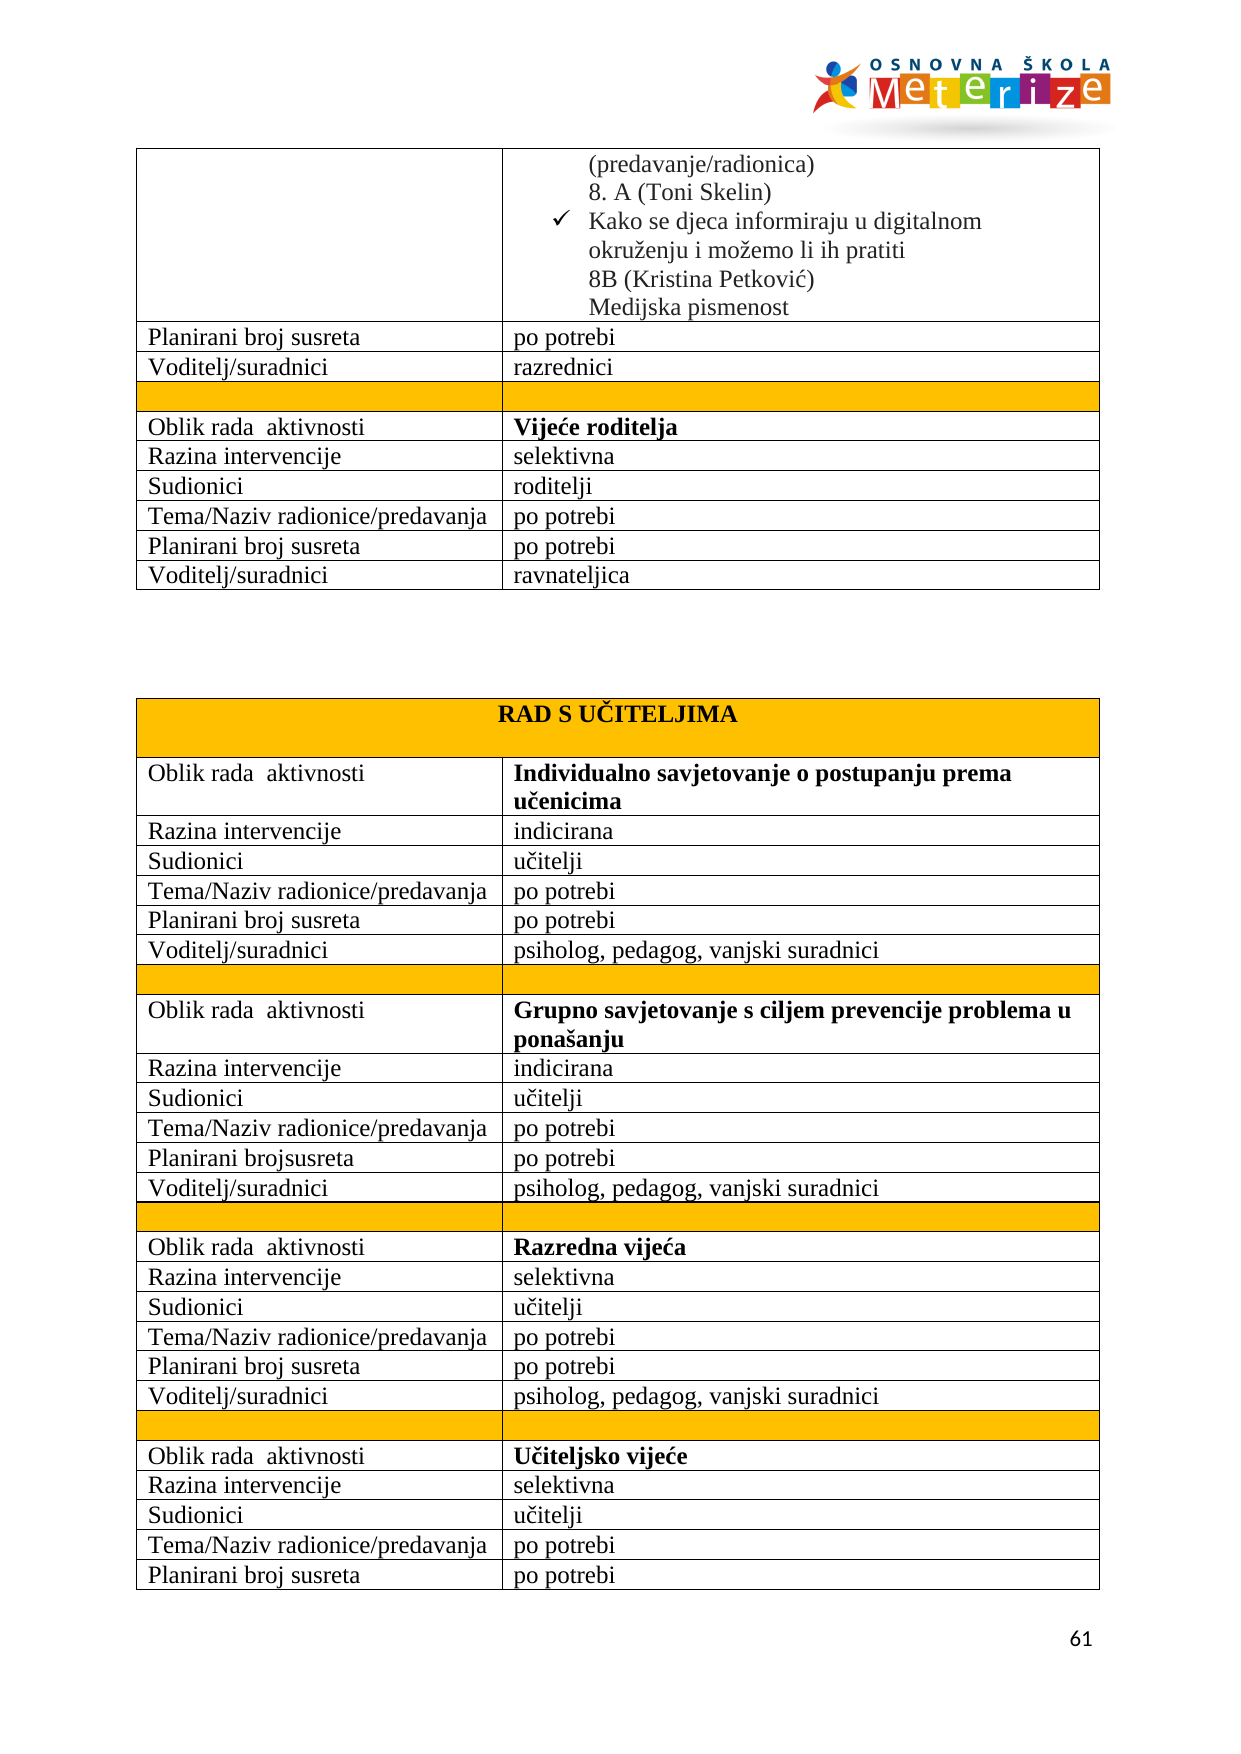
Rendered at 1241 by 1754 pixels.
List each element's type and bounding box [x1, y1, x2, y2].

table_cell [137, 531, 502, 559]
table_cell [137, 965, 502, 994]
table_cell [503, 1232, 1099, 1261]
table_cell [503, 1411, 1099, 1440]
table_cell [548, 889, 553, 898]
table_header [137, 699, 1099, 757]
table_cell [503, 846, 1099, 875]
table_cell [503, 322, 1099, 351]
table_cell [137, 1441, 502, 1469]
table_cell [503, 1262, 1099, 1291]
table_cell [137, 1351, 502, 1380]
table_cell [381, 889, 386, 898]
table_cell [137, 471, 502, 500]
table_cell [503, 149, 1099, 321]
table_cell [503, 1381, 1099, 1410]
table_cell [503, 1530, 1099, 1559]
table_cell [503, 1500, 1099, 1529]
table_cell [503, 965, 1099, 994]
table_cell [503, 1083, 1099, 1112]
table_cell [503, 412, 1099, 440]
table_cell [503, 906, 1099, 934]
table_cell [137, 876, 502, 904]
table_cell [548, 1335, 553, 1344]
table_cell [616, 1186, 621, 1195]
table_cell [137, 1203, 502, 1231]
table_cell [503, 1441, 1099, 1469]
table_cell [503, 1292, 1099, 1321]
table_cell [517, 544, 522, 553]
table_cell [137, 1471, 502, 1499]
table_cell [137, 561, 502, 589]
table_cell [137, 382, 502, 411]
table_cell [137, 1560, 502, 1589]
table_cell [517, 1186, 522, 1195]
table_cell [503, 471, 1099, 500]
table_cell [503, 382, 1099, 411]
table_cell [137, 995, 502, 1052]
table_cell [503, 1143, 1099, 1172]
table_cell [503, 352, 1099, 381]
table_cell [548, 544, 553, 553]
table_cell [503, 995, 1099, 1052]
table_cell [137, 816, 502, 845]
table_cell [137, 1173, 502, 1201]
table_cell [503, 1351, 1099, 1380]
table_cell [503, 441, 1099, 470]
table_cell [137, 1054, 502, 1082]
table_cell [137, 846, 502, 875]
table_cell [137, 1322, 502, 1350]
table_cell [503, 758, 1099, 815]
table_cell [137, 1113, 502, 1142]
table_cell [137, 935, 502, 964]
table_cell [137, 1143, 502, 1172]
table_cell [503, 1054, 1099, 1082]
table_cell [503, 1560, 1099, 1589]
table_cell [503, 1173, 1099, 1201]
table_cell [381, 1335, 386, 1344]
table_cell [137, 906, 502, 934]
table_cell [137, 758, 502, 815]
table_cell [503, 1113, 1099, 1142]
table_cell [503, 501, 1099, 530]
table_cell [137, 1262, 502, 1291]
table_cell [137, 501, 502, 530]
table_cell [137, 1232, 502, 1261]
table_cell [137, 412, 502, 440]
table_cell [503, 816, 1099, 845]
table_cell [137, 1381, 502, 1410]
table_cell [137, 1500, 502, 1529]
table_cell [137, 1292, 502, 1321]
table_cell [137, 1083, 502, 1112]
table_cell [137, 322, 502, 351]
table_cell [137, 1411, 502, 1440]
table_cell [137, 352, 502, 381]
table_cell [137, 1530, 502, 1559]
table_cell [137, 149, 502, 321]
picture [807, 52, 1115, 145]
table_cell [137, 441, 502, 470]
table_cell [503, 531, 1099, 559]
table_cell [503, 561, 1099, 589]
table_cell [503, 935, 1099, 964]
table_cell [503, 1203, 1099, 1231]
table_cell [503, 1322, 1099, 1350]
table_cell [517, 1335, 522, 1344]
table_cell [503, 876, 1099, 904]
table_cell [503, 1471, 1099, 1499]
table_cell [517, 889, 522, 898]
